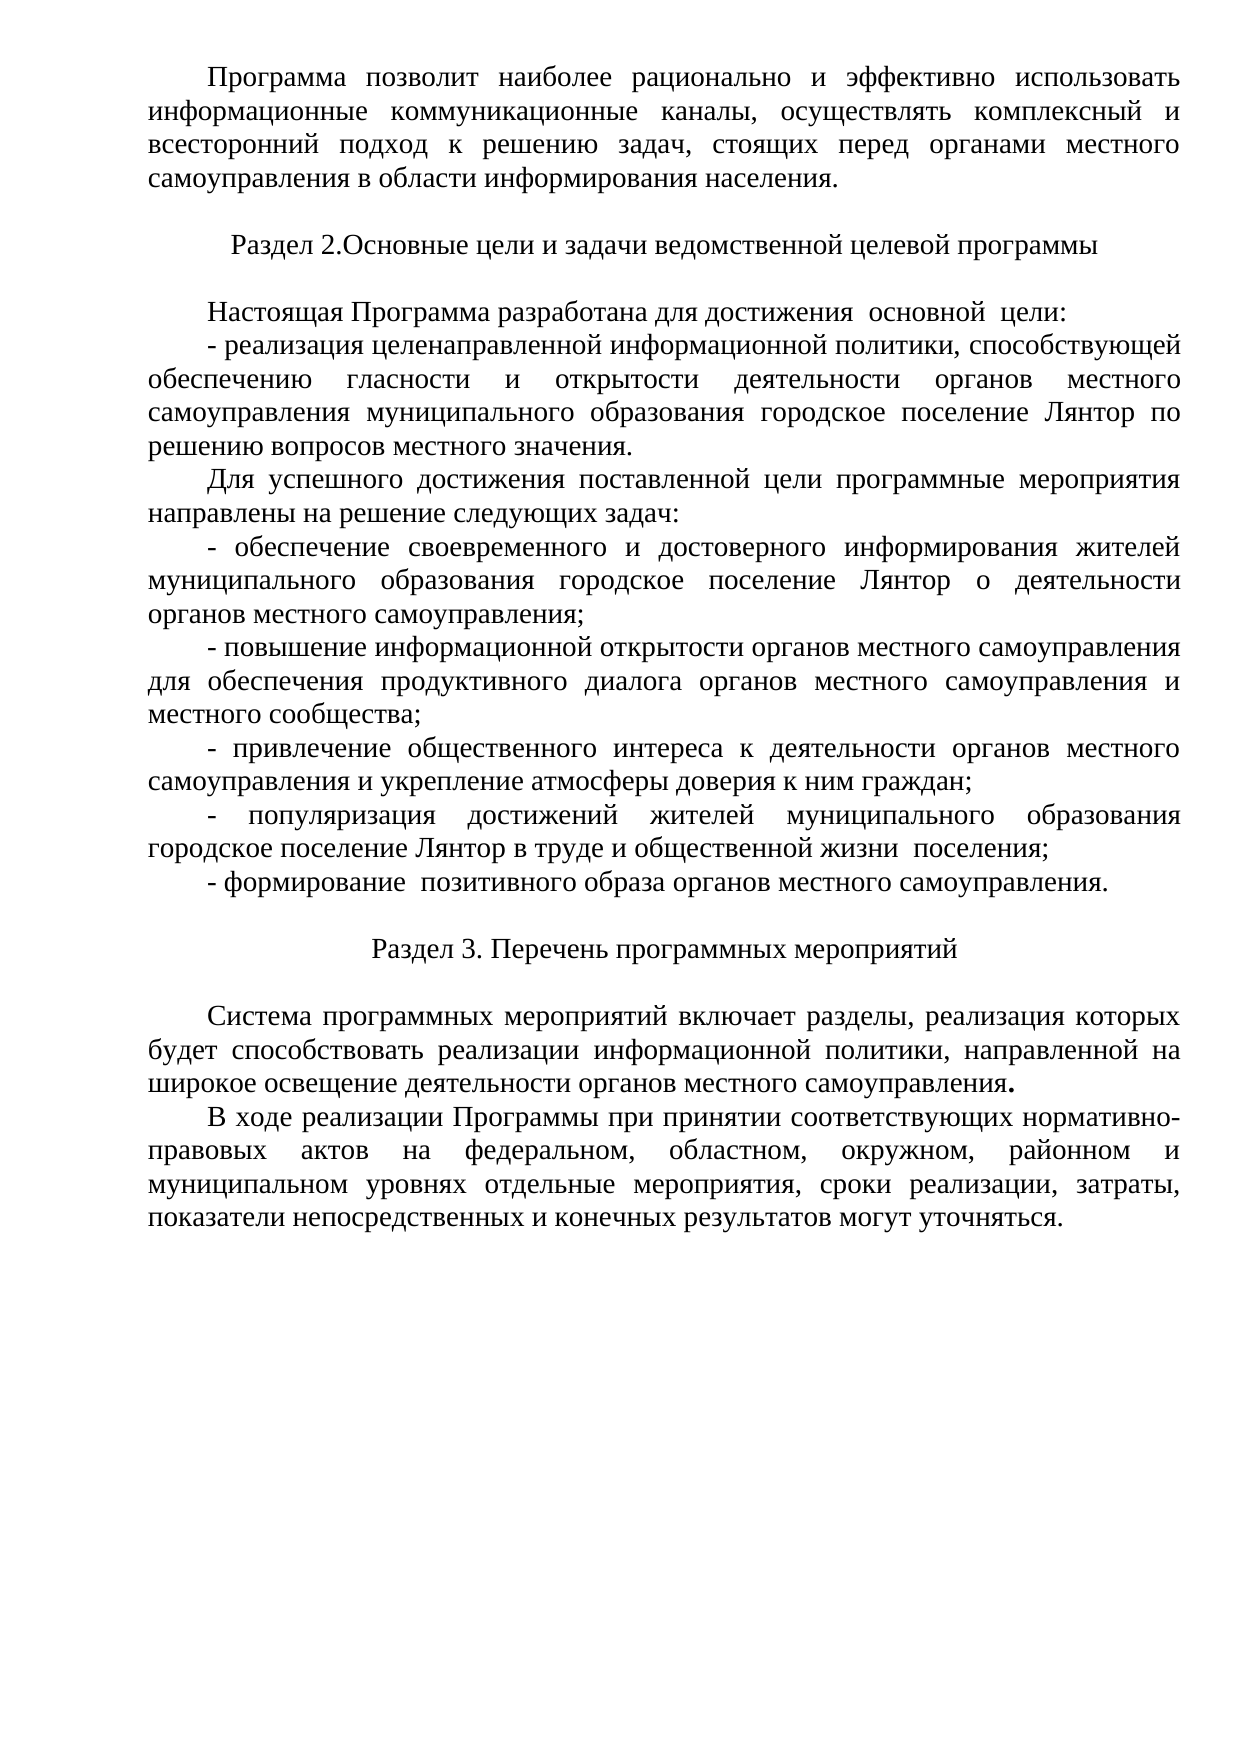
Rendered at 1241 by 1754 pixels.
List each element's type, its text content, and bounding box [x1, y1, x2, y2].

text - реализация целенаправленной информационной политики, способствующей обеспечению гласности и открытости деятельности органов местного самоуправления муниципального образования городское поселение Лянтор по решению вопросов местного значения. [148, 327, 1181, 462]
text - популяризация достижений жителей муниципального образования городское поселение Лянтор в труде и общественной жизни поселения; [148, 797, 1181, 864]
text - привлечение общественного интереса к деятельности органов местного самоуправления и укрепление атмосферы доверия к ним граждан; [148, 730, 1181, 797]
text Раздел 2.Основные цели и задачи ведомственной целевой программы [148, 227, 1181, 260]
text Настоящая Программа разработана для достижения основной цели: [148, 294, 1181, 327]
text Раздел 3. Перечень программных мероприятий [148, 931, 1181, 965]
text - формирование позитивного образа органов местного самоуправления. [148, 864, 1181, 898]
text Система программных мероприятий включает разделы, реализация которых будет способствовать реализации информационной политики, направленной на широкое освещение деятельности органов местного самоуправления. [148, 998, 1181, 1099]
text Для успешного достижения поставленной цели программные мероприятия направлены на решение следующих задач: [148, 462, 1181, 529]
text - повышение информационной открытости органов местного самоуправления для обеспечения продуктивного диалога органов местного самоуправления и местного сообщества; [148, 629, 1181, 730]
text В ходе реализации Программы при принятии соответствующих нормативно-правовых актов на федеральном, областном, окружном, районном и муниципальном уровнях отдельные мероприятия, сроки реализации, затраты, показатели непосредственных и конечных результатов могут уточняться. [148, 1099, 1181, 1233]
text Программа позволит наиболее рационально и эффективно использовать информационные коммуникационные каналы, осуществлять комплексный и всесторонний подход к решению задач, стоящих перед органами местного самоуправления в области информирования населения. [148, 59, 1181, 193]
text - обеспечение своевременного и достоверного информирования жителей муниципального образования городское поселение Лянтор о деятельности органов местного самоуправления; [148, 529, 1181, 629]
